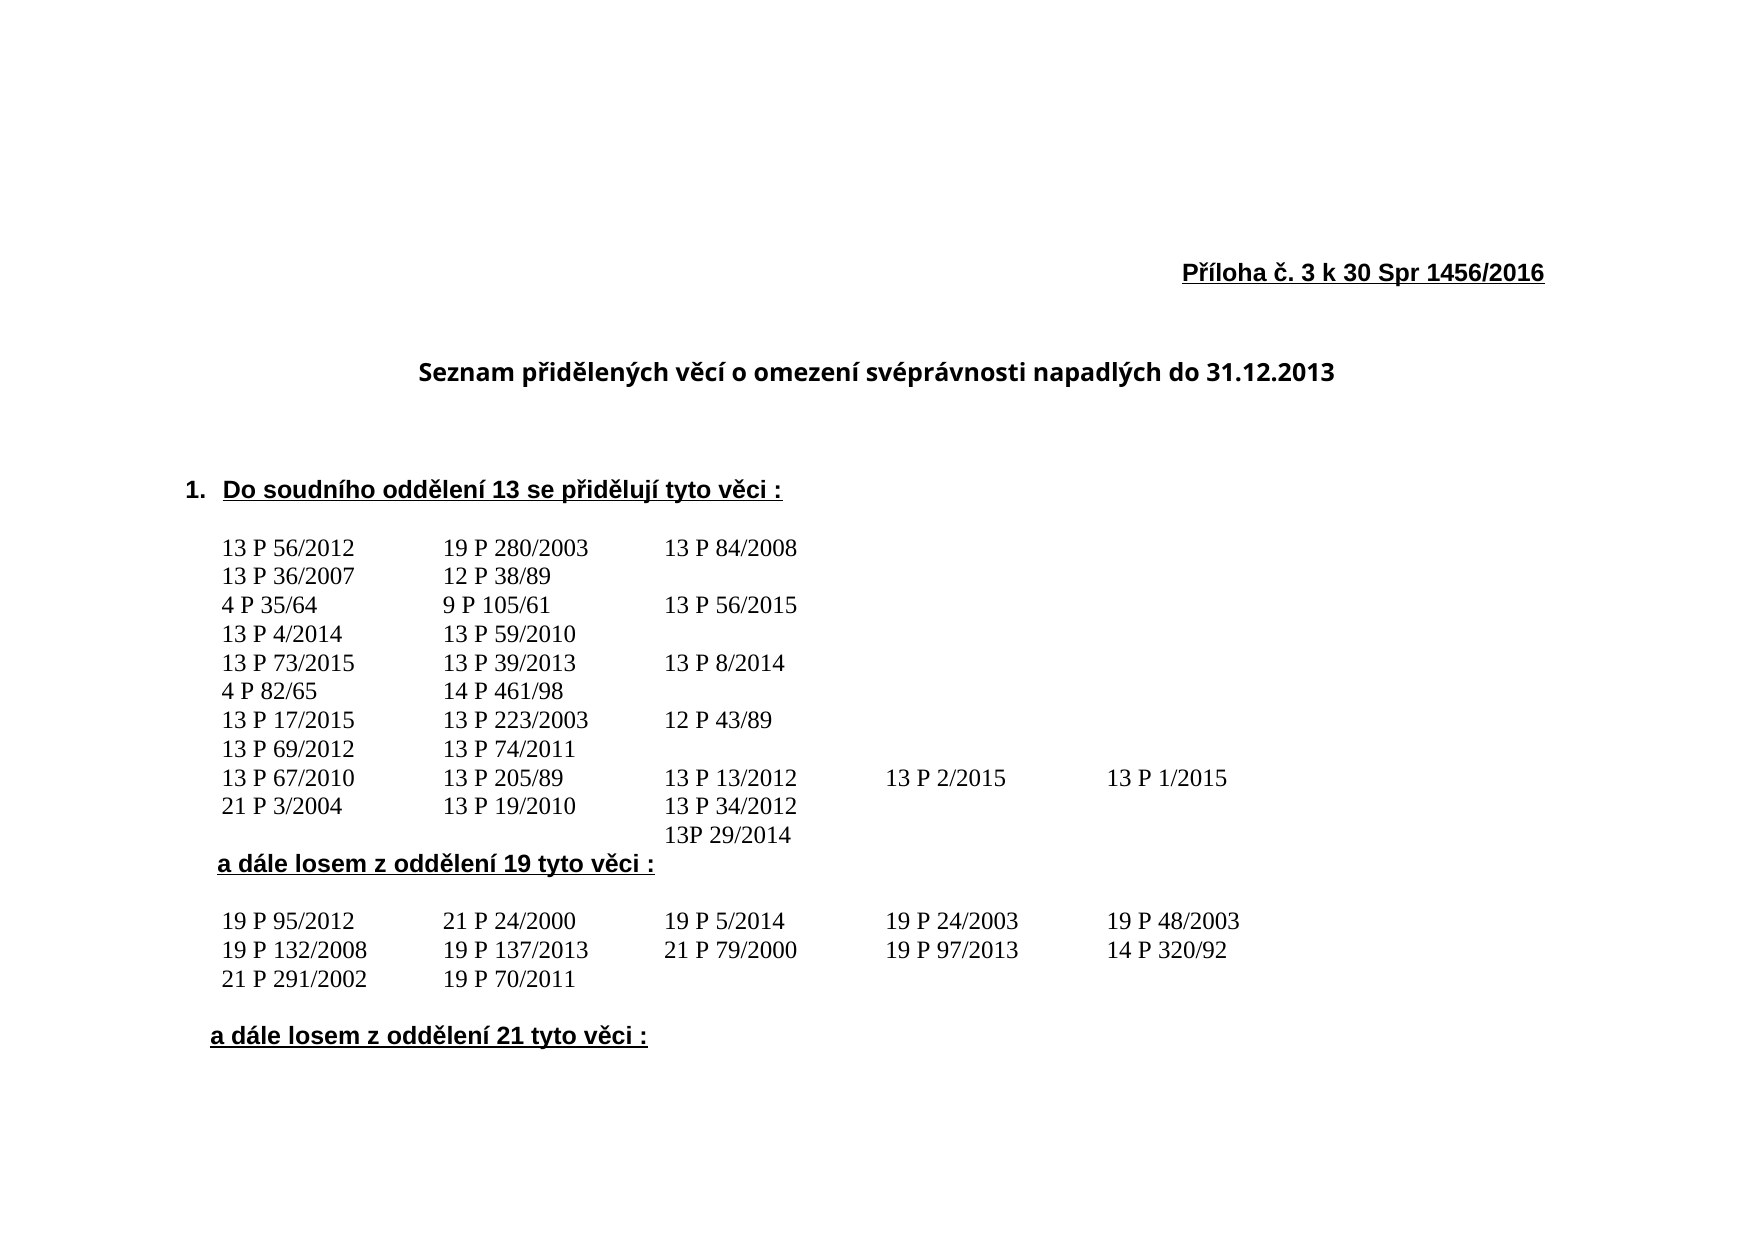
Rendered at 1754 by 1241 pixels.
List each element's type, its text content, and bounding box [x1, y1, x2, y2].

text 19 P 132/2008 19 P 137/2013 21 P 79/2000 19 P 97/2013 14 P 320/92 [148, 935, 1606, 964]
text 13P 29/2014 [148, 820, 1606, 849]
text 13 P 36/2007 12 P 38/89 [221, 561, 1606, 590]
text a dále losem z oddělení 19 tyto věci : [148, 849, 1606, 878]
text 13 P 73/2015 13 P 39/2013 13 P 8/2014 [221, 648, 1606, 676]
text Seznam přidělených věcí o omezení svéprávnosti napadlých do 31.12.2013 [148, 355, 1606, 389]
text 19 P 95/2012 21 P 24/2000 19 P 5/2014 19 P 24/2003 19 P 48/2003 [148, 906, 1606, 935]
text 13 P 67/2010 13 P 205/89 13 P 13/2012 13 P 2/2015 13 P 1/2015 [148, 763, 1606, 791]
text Příloha č. 3 k 30 Spr 1456/2016 [369, 258, 1606, 287]
text 21 P 3/2004 13 P 19/2010 13 P 34/2012 [148, 791, 1606, 820]
text 4 P 82/65 14 P 461/98 [221, 676, 1606, 705]
text a dále losem z oddělení 21 tyto věci : [148, 1021, 1606, 1050]
text 13 P 56/2012 19 P 280/2003 13 P 84/2008 [221, 533, 1606, 561]
list Do soudního oddělení 13 se přidělují tyto věci : [185, 475, 1606, 504]
text 13 P 17/2015 13 P 223/2003 12 P 43/89 [221, 705, 1606, 734]
text 21 P 291/2002 19 P 70/2011 [148, 964, 1606, 993]
text 4 P 35/64 9 P 105/61 13 P 56/2015 [221, 590, 1606, 619]
text 13 P 4/2014 13 P 59/2010 [221, 619, 1606, 648]
text 13 P 69/2012 13 P 74/2011 [221, 734, 1606, 763]
